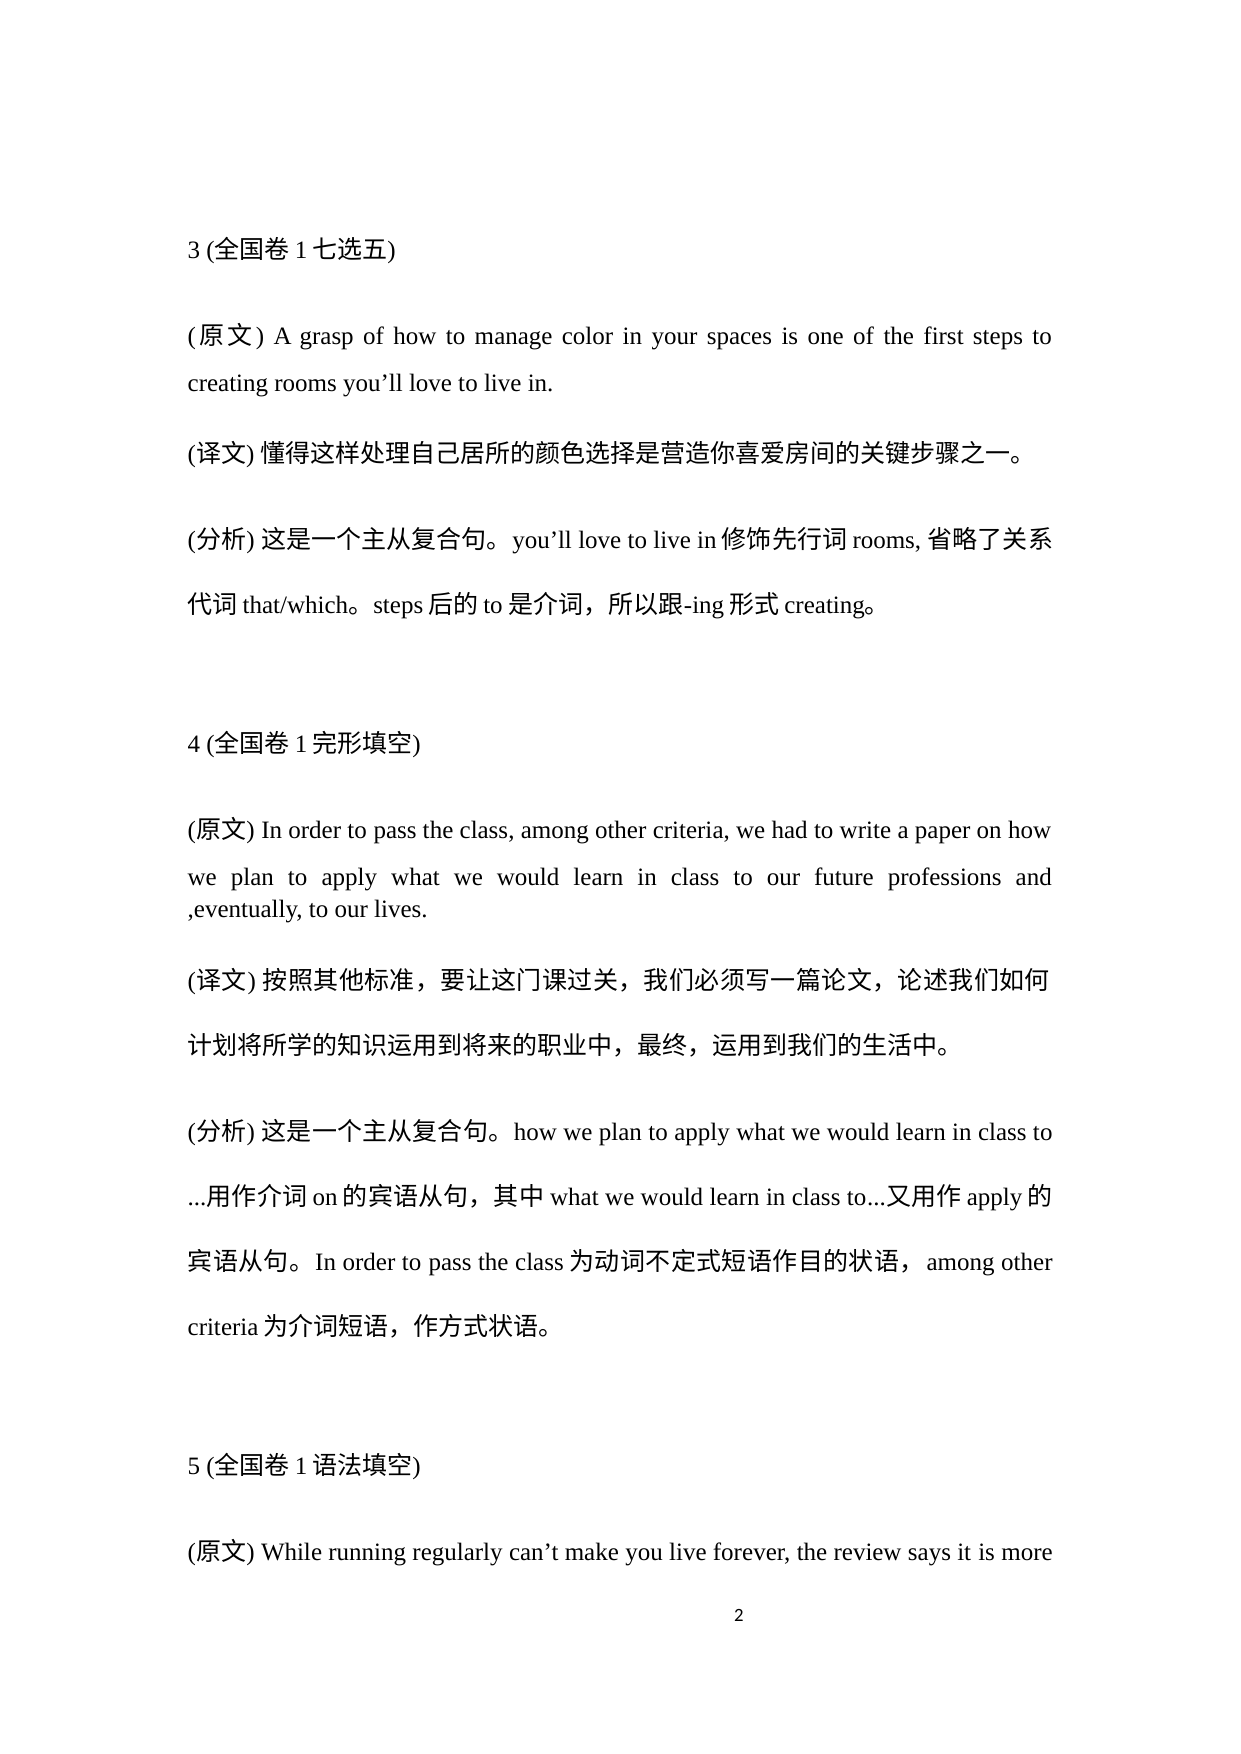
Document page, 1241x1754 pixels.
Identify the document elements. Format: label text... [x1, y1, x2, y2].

text (译文) 按照其他标准，要让这门课过关，我们必须写一篇论文，论述我们如何计划将所学的知识运用到将来的职业中，最终，运用到我们的生活中。 [187, 946, 1053, 1076]
text (译文) 懂得这样处理自己居所的颜色选择是营造你喜爱房间的关键步骤之一。 [187, 419, 1053, 484]
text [187, 1517, 1053, 1582]
text (分析) 这是一个主从复合句。you’ll love to live in修饰先行词rooms, 省略了关系代词that/which。steps后的to 是介词，所以跟-ing形式creating。 [187, 505, 1053, 635]
text (原文) In order to pass the class, among other criteria, we had to write a paper on how we plan to apply what we would learn in class to our future professions and ,eventually, to our lives. [187, 795, 1053, 925]
text 3 (全国卷1七选五) [187, 215, 1053, 280]
text 5 (全国卷1语法填空) [187, 1431, 1053, 1496]
text (原文) A grasp of how to manage color in your spaces is one of the first steps to creating rooms you’ll love to live in. [187, 301, 1053, 398]
text 4 (全国卷1完形填空) [187, 709, 1053, 774]
text (分析) 这是一个主从复合句。how we plan to apply what we would learn in class to ...用作介词on的宾语从句，其中what we would learn in class to...又用作apply的宾语从句。In order to pass the class为动词不定式短语作目的状语，among other criteria为介词短语，作方式状语。 [187, 1097, 1053, 1357]
